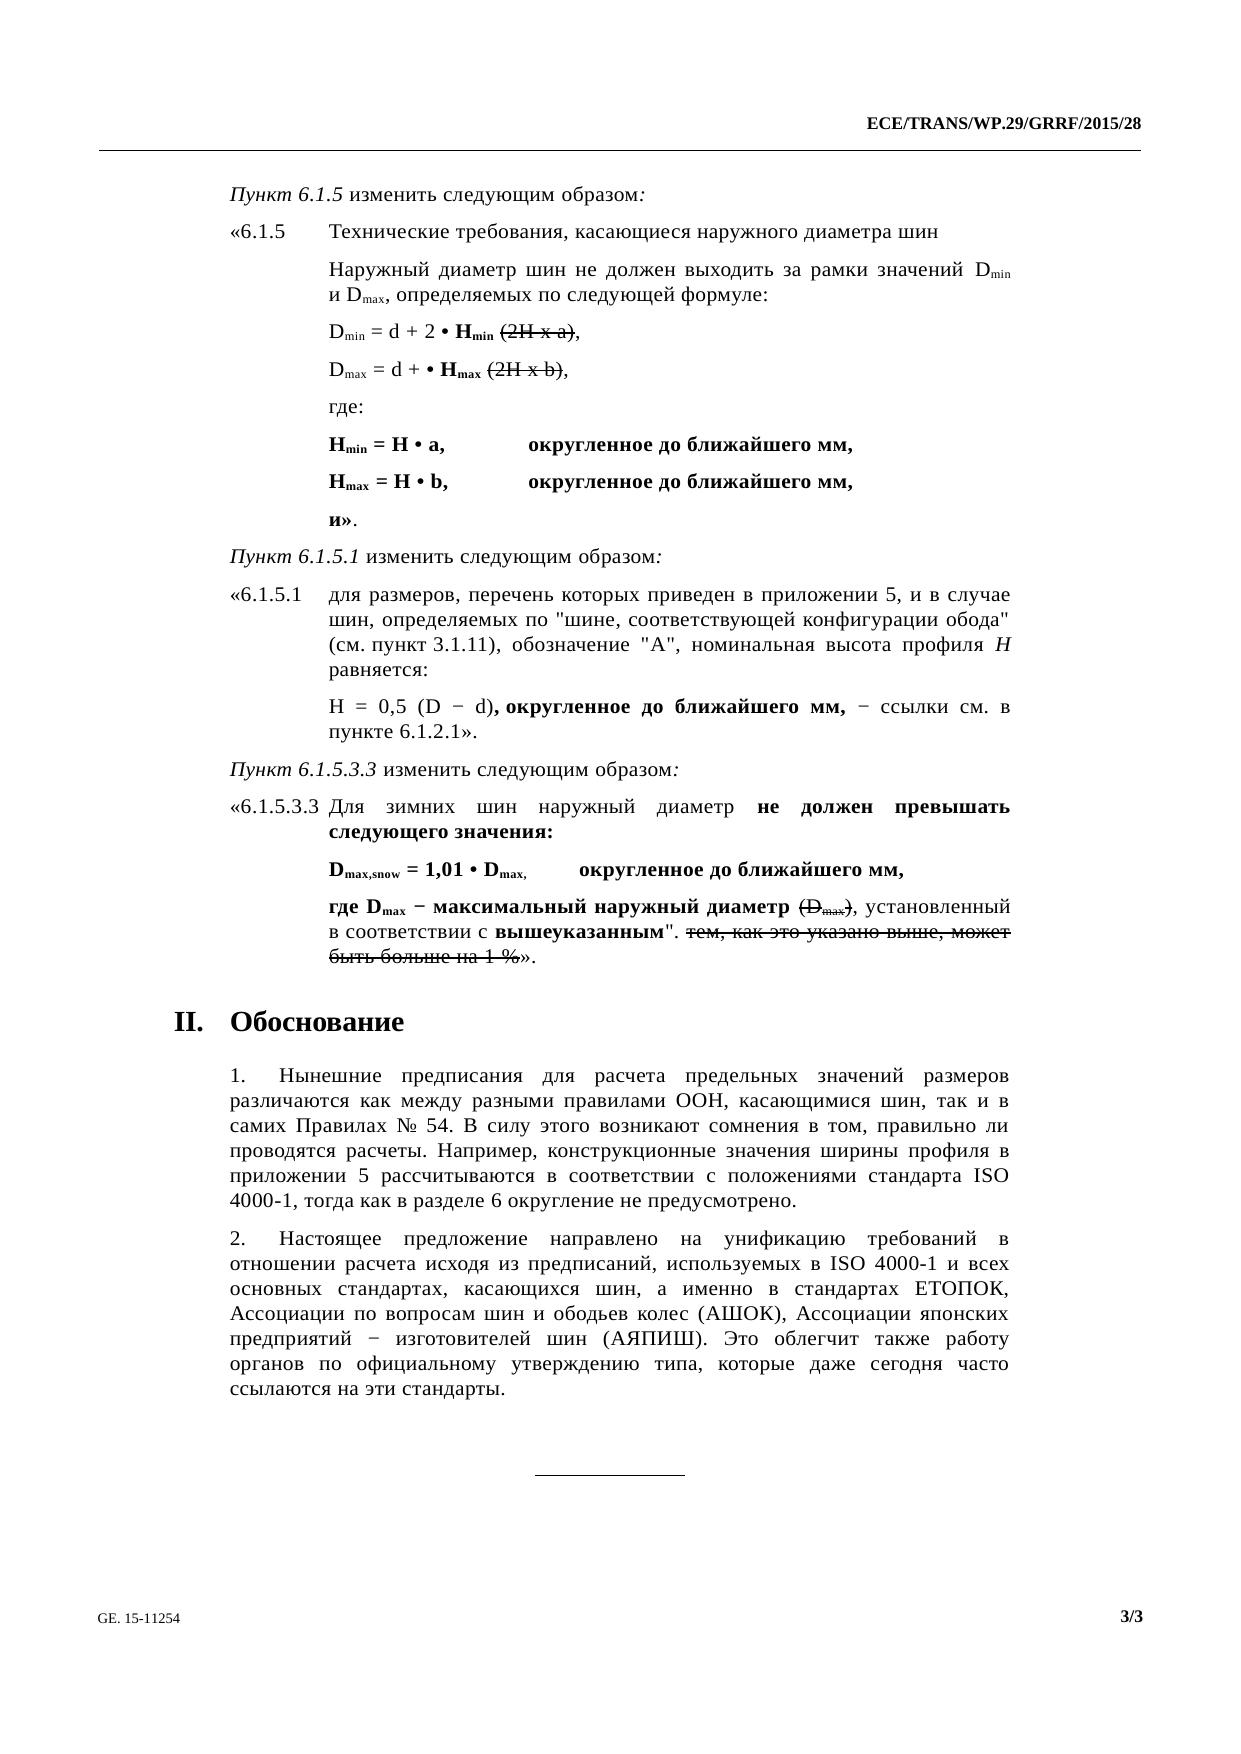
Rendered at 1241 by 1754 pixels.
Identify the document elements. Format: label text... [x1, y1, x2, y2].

text «6.1.5.3.3 Для зимних шин наружный диаметр не должен превышать следующего значения: [229, 794, 1011, 844]
text Dmax = d + • Hmax (2H x b), [229, 356, 1011, 381]
text Dmax,snow = 1,01 • Dmax, округленное до ближайшего мм, [229, 856, 1011, 881]
text Наружный диаметр шин не должен выходить за рамки значений Dmin и Dmax, определяемых по следующей формуле: [229, 256, 1011, 306]
text 2. Настоящее предложение направлено на унификацию требований в отношении расчета исходя из предписаний, используемых в ISO 4000-1 и всех основных стандартах, касающихся шин, а именно в стандартах ЕТОПОК, Ассоциации по вопросам шин и ободьев колес (АШОК), Ассоциации японских предприятий − изготовителей шин (АЯПИШ). Это облегчит также работу органов по официальному утверждению типа, которые даже сегодня часто ссылаются на эти стандарты. [229, 1225, 1011, 1400]
text «6.1.5.1 для размеров, перечень которых приведен в приложении 5, и в случае шин, определяемых по "шине, соответствующей конфигурации обода" (см. пункт 3.1.11), обозначение "A", номинальная высота профиля H равняется: [229, 581, 1011, 681]
text Hmax = H • b, округленное до ближайшего мм, [229, 469, 1011, 494]
text и». [229, 506, 1011, 531]
text Пункт 6.1.5 изменить следующим образом: [229, 181, 1011, 206]
text Hmin = H • a, округленное до ближайшего мм, [229, 431, 1011, 456]
text где Dmax − максимальный наружный диаметр (Dmax), установленный в соответствии с вышеуказанным". тем, как это указано выше, может быть больше на 1 %». [229, 894, 1011, 969]
text Пункт 6.1.5.1 изменить следующим образом: [229, 544, 1011, 569]
text H = 0,5 (D − d), округленное до ближайшего мм, − ссылки см. в пункте 6.1.2.1». [229, 694, 1011, 744]
text II. Обоснование [97, 1006, 1011, 1038]
text Dmin = d + 2 • Hmin (2H x a), [229, 319, 1011, 344]
text где: [229, 394, 1011, 419]
text «6.1.5 Технические требования, касающиеся наружного диаметра шин [229, 219, 1011, 244]
text Пункт 6.1.5.3.3 изменить следующим образом: [229, 756, 1011, 781]
text 1. Нынешние предписания для расчета предельных значений размеров различаются как между разными правилами ООН, касающимися шин, так и в самих Правилах № 54. В силу этого возникают сомнения в том, правильно ли проводятся расчеты. Например, конструкционные значения ширины профиля в приложении 5 рассчитываются в соответствии с положениями стандарта ISO 4000-1, тогда как в разделе 6 округление не предусмотрено. [229, 1063, 1011, 1213]
